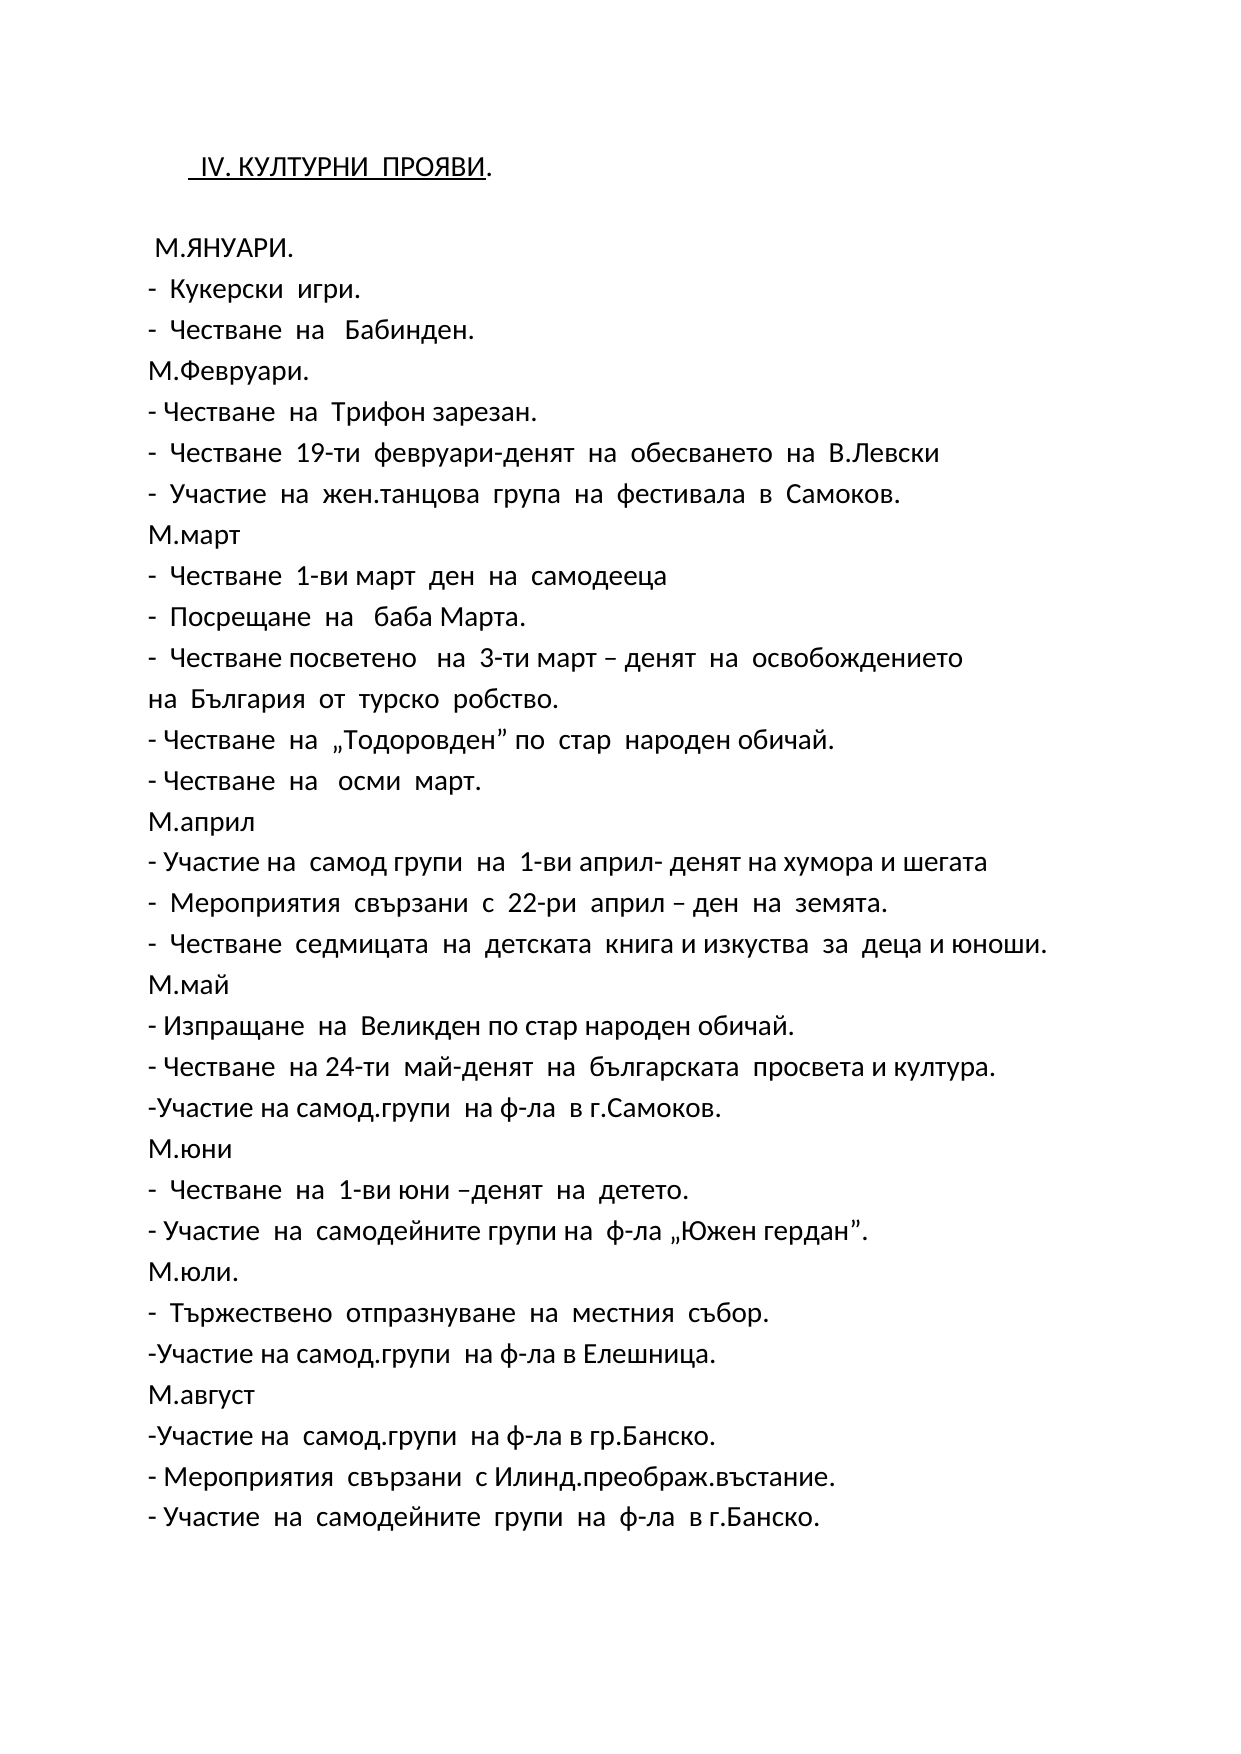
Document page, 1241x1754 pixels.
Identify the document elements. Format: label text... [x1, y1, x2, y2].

text - Честване 19-ти февруари-денят на обесването на В.Левски [148, 434, 1240, 470]
text - Участие на самодейните групи на ф-ла в г.Банско. [148, 1498, 1240, 1534]
text - Участие на жен.танцова група на фестивала в Самоков. [148, 475, 1240, 511]
text - Тържествено отпразнуване на местния събор. [148, 1294, 1240, 1329]
text М.април [148, 803, 1240, 838]
text - Посрещане на баба Марта. [148, 598, 1240, 633]
text - Честване на 1-ви юни –денят на детето. [148, 1171, 1240, 1207]
text - Мероприятия свързани с Илинд.преображ.въстание. [148, 1458, 1240, 1493]
text М.август [148, 1376, 1240, 1411]
text - Участие на самодейните групи на ф-ла „Южен гердан”. [148, 1212, 1240, 1248]
text -Участие на самод.групи на ф-ла в Елешница. [148, 1335, 1240, 1370]
text М.юли. [148, 1253, 1240, 1288]
text -Участие на самод.групи на ф-ла в гр.Банско. [148, 1417, 1240, 1452]
text - Честване 1-ви март ден на самодееца [148, 557, 1240, 593]
text - Мероприятия свързани с 22-ри април – ден на земята. [148, 884, 1240, 920]
text М.ЯНУАРИ. [148, 229, 1240, 265]
text - Честване посветено на 3-ти март – денят на освобождението на България от турско робство. [148, 639, 1240, 715]
text - Изпращане на Великден по стар народен обичай. [148, 1007, 1240, 1043]
text ІV. КУЛТУРНИ ПРОЯВИ. [148, 148, 1240, 183]
text М.март [148, 516, 1240, 552]
text - Честване седмицата на детската книга и изкуства за деца и юноши. [148, 925, 1240, 961]
text М.Февруари. [148, 352, 1240, 388]
text - Честване на Трифон зарезан. [148, 393, 1240, 429]
text -Участие на самод.групи на ф-ла в г.Самоков. [148, 1089, 1240, 1125]
text - Честване на осми март. [148, 762, 1240, 797]
text М.май [148, 966, 1240, 1002]
text - Честване на „Тодоровден” по стар народен обичай. [148, 721, 1240, 756]
text - Кукерски игри. [148, 270, 1240, 306]
text - Честване на Бабинден. [148, 311, 1240, 347]
text М.юни [148, 1130, 1240, 1166]
text - Участие на самод групи на 1-ви април- денят на хумора и шегата [148, 843, 1240, 879]
text - Честване на 24-ти май-денят на българската просвета и култура. [148, 1048, 1240, 1084]
